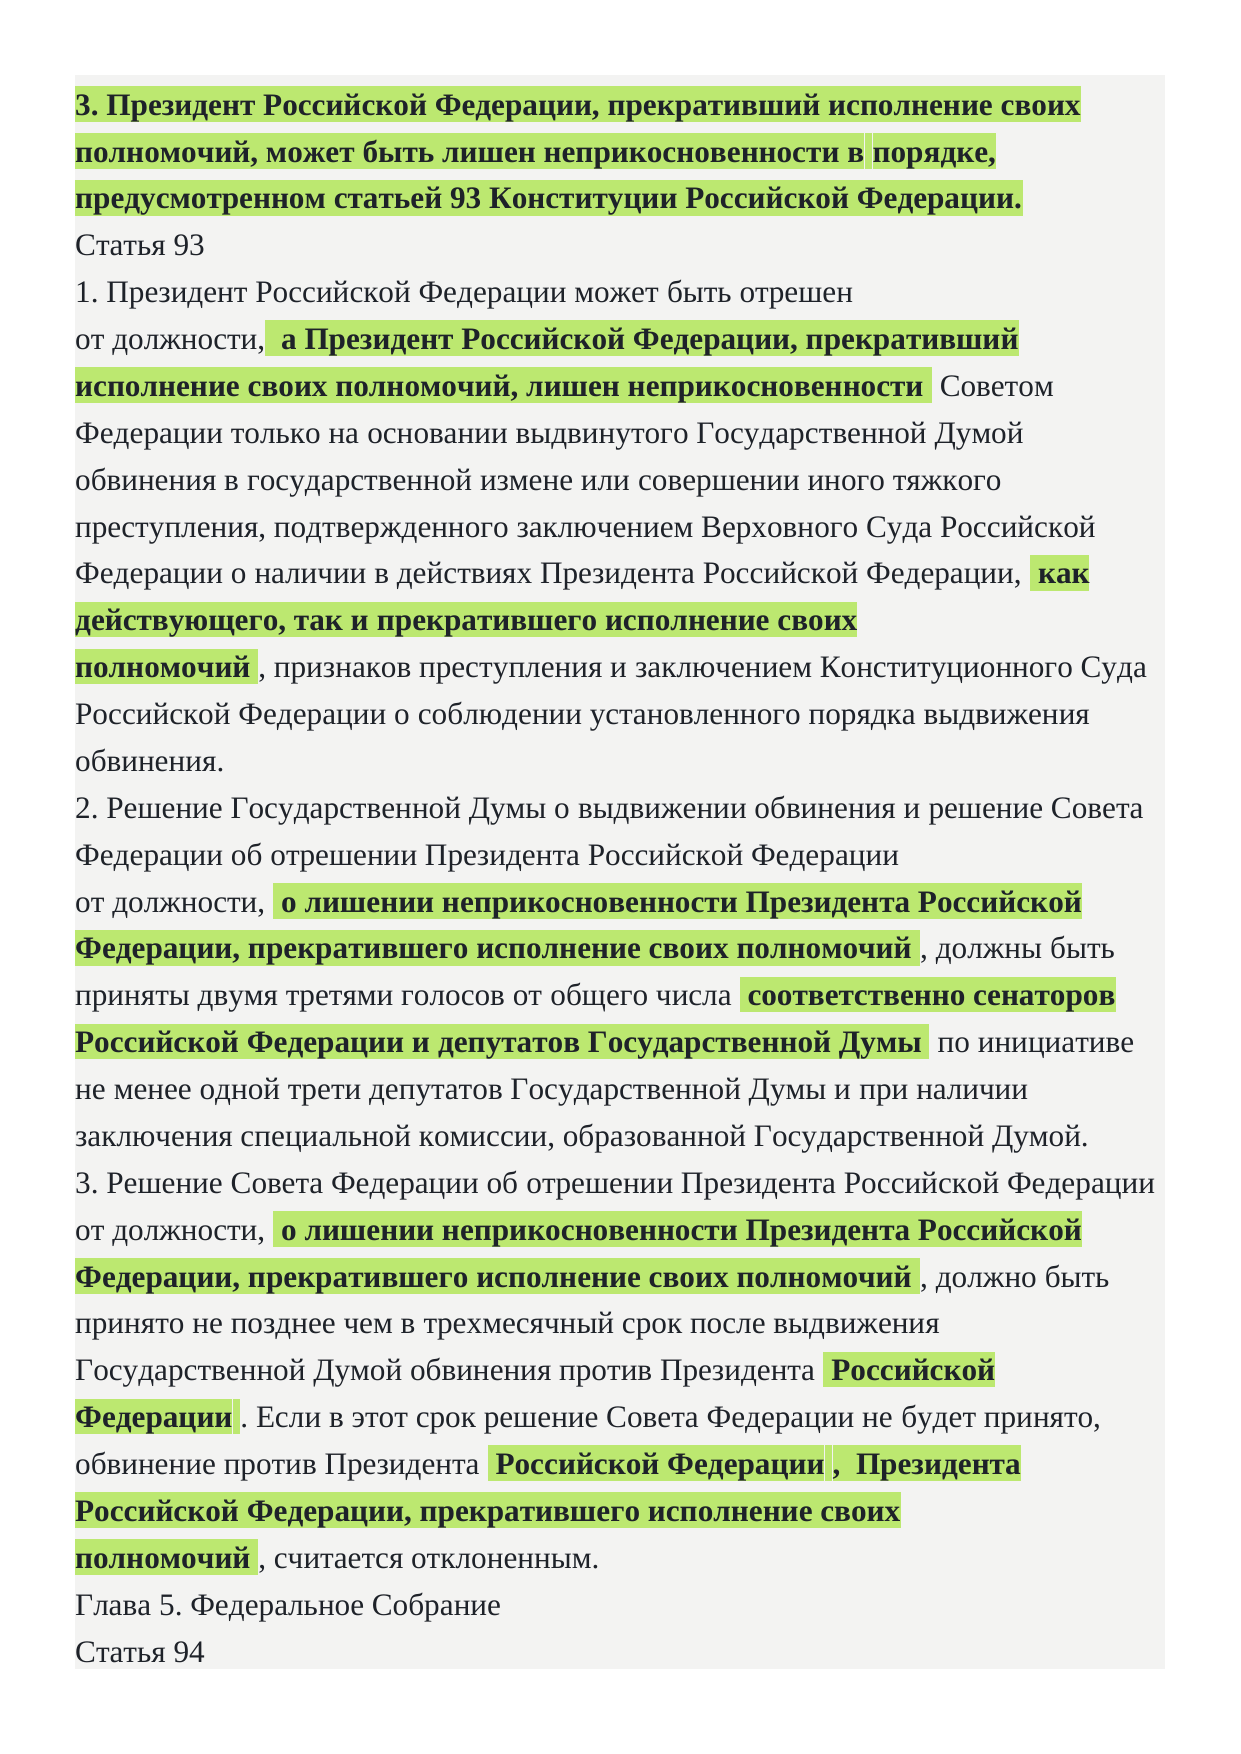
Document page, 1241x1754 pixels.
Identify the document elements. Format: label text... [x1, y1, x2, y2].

text 3. Президент Российской Федерации, прекративший исполнение своих полномочий, может быть лишен неприкосновенности в порядке, предусмотренном статьей 93 Конституции Российской Федерации. [75, 75, 1165, 216]
text Статья 93 [75, 216, 1165, 262]
text 1. Президент Российской Федерации может быть отрешен от должности, а Президент Российской Федерации, прекративший исполнение своих полномочий, лишен неприкосновенности Советом Федерации только на основании выдвинутого Государственной Думой обвинения в государственной измене или совершении иного тяжкого преступления, подтвержденного заключением Верховного Суда Российской Федерации о наличии в действиях Президента Российской Федерации, как действующего, так и прекратившего исполнение своих полномочий , признаков преступления и заключением Конституционного Суда Российской Федерации о соблюдении установленного порядка выдвижения обвинения. [75, 262, 1165, 778]
text Глава 5. Федеральное Собрание [75, 1575, 1165, 1622]
text Статья 94 [75, 1622, 1165, 1669]
text 3. Решение Совета Федерации об отрешении Президента Российской Федерации от должности, о лишении неприкосновенности Президента Российской Федерации, прекратившего исполнение своих полномочий , должно быть принято не позднее чем в трехмесячный срок после выдвижения Государственной Думой обвинения против Президента Российской Федерации . Если в этот срок решение Совета Федерации не будет принято, обвинение против Президента Российской Федерации , Президента Российской Федерации, прекратившего исполнение своих полномочий , считается отклоненным. [75, 1153, 1165, 1575]
text 2. Решение Государственной Думы о выдвижении обвинения и решение Совета Федерации об отрешении Президента Российской Федерации от должности, о лишении неприкосновенности Президента Российской Федерации, прекратившего исполнение своих полномочий , должны быть приняты двумя третями голосов от общего числа соответственно сенаторов Российской Федерации и депутатов Государственной Думы по инициативе не менее одной трети депутатов Государственной Думы и при наличии заключения специальной комиссии, образованной Государственной Думой. [75, 778, 1165, 1153]
